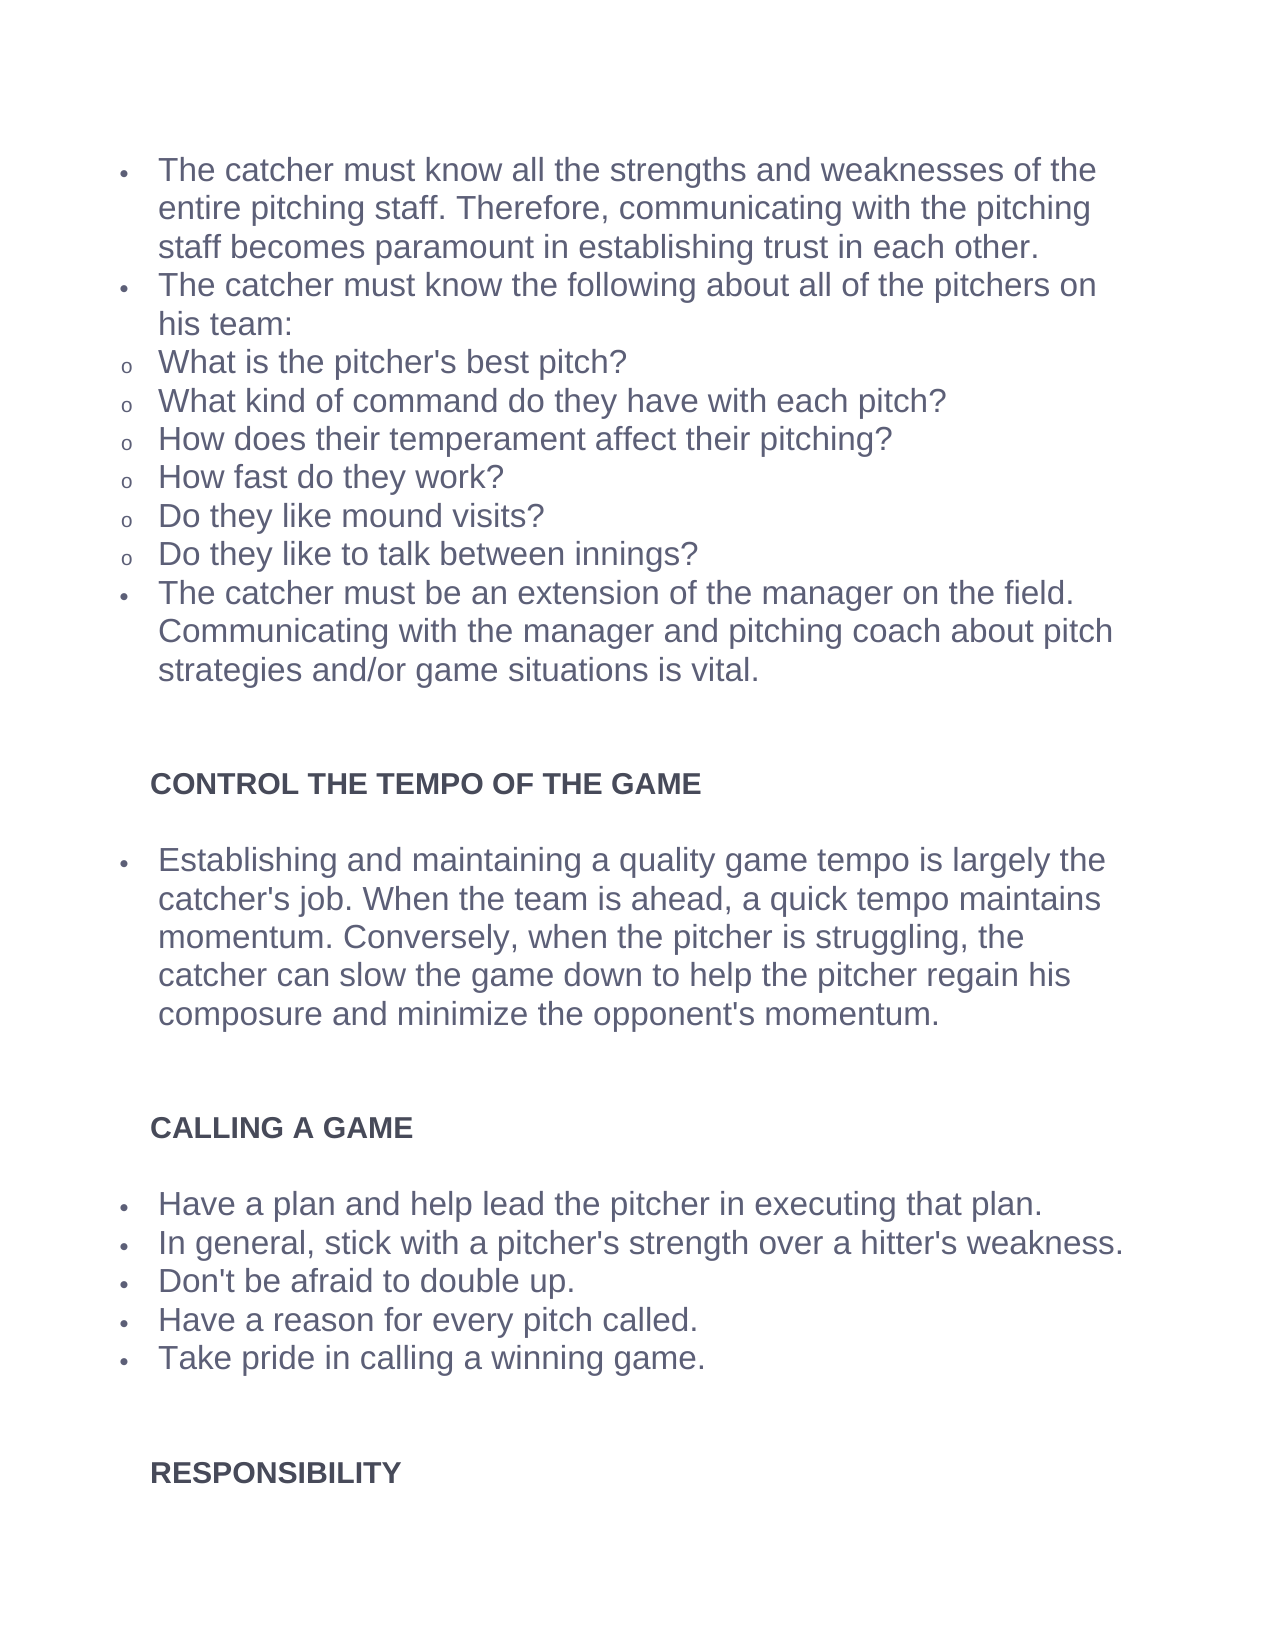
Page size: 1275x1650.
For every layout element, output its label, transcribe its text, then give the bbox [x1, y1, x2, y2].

list Take pride in calling a winning game. [120, 1338, 1125, 1376]
list The catcher must be an extension of the manager on the field. Communicating with the manager and pitching coach about pitch strategies and/or game situations is vital. [120, 573, 1125, 688]
list In general, stick with a pitcher's strength over a hitter's weakness. [120, 1223, 1125, 1261]
list Do they like to talk between innings? [120, 534, 1125, 573]
list Establishing and maintaining a quality game tempo is largely the catcher's job. When the team is ahead, a quick tempo maintains momentum. Conversely, when the pitcher is struggling, the catcher can slow the game down to help the pitcher regain his composure and minimize the opponent's momentum. [120, 840, 1125, 1032]
list What is the pitcher's best pitch? [120, 342, 1125, 381]
list How fast do they work? [120, 457, 1125, 496]
list Have a reason for every pitch called. [120, 1299, 1125, 1338]
list How does their temperament affect their pitching? [120, 419, 1125, 457]
text CONTROL THE TEMPO OF THE GAME [150, 766, 1125, 801]
list Have a plan and help lead the pitcher in executing that plan. [120, 1184, 1125, 1223]
list The catcher must know the following about all of the pitchers on his team: [120, 265, 1125, 342]
list What kind of command do they have with each pitch? [120, 381, 1125, 419]
text RESPONSIBILITY [150, 1454, 1125, 1489]
text CALLING A GAME [150, 1110, 1125, 1145]
list Do they like mound visits? [120, 496, 1125, 534]
list Don't be afraid to double up. [120, 1261, 1125, 1299]
list The catcher must know all the strengths and weaknesses of the entire pitching staff. Therefore, communicating with the pitching staff becomes paramount in establishing trust in each other. [120, 150, 1125, 265]
